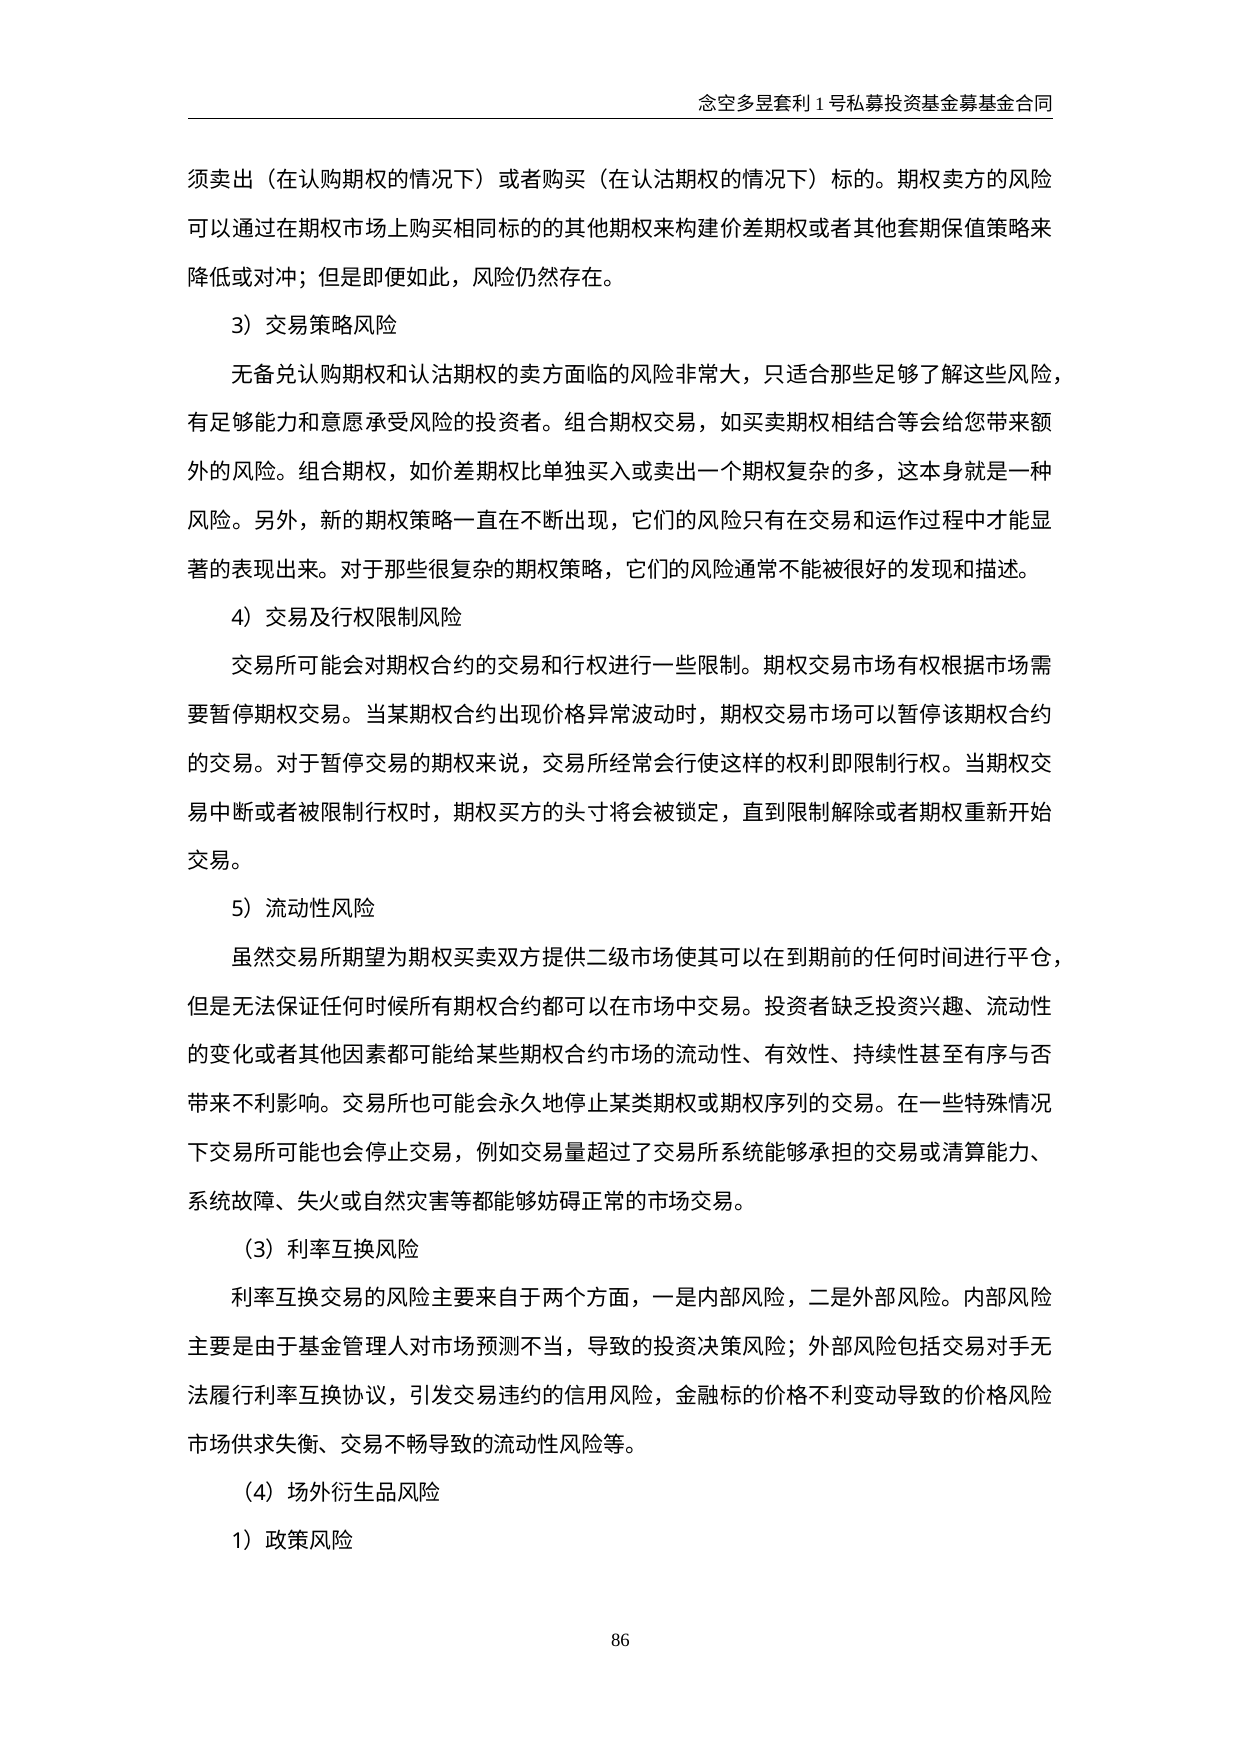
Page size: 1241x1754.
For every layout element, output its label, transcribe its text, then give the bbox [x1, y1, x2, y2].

text （3）利率互换风险 [187, 1232, 1053, 1264]
text 利率互换交易的风险主要来自于两个方面，一是内部风险，二是外部风险。内部风险主要是由于基金管理人对市场预测不当，导致的投资决策风险；外部风险包括交易对手无法履行利率互换协议，引发交易违约的信用风险，金融标的价格不利变动导致的价格风险，市场供求失衡、交易不畅导致的流动性风险等。 [187, 1280, 1053, 1459]
text （4）场外衍生品风险 [187, 1474, 1053, 1507]
text 5）流动性风险 [187, 891, 1053, 924]
text 无备兑认购期权和认沽期权的卖方面临的风险非常大，只适合那些足够了解这些风险，有足够能力和意愿承受风险的投资者。组合期权交易，如买卖期权相结合等会给您带来额外的风险。组合期权，如价差期权比单独买入或卖出一个期权复杂的多，这本身就是一种风险。另外，新的期权策略一直在不断出现，它们的风险只有在交易和运作过程中才能显著的表现出来。对于那些很复杂的期权策略，它们的风险通常不能被很好的发现和描述。 [187, 356, 1053, 584]
text 3）交易策略风险 [187, 308, 1053, 340]
text 4）交易及行权限制风险 [187, 599, 1053, 632]
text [187, 162, 1053, 292]
text 交易所可能会对期权合约的交易和行权进行一些限制。期权交易市场有权根据市场需要暂停期权交易。当某期权合约出现价格异常波动时，期权交易市场可以暂停该期权合约的交易。对于暂停交易的期权来说，交易所经常会行使这样的权利即限制行权。当期权交易中断或者被限制行权时，期权买方的头寸将会被锁定，直到限制解除或者期权重新开始交易。 [187, 648, 1053, 875]
text 1）政策风险 [187, 1523, 1053, 1555]
text 虽然交易所期望为期权买卖双方提供二级市场使其可以在到期前的任何时间进行平仓，但是无法保证任何时候所有期权合约都可以在市场中交易。投资者缺乏投资兴趣、流动性的变化或者其他因素都可能给某些期权合约市场的流动性、有效性、持续性甚至有序与否带来不利影响。交易所也可能会永久地停止某类期权或期权序列的交易。在一些特殊情况下交易所可能也会停止交易，例如交易量超过了交易所系统能够承担的交易或清算能力、系统故障、失火或自然灾害等都能够妨碍正常的市场交易。 [187, 939, 1053, 1216]
